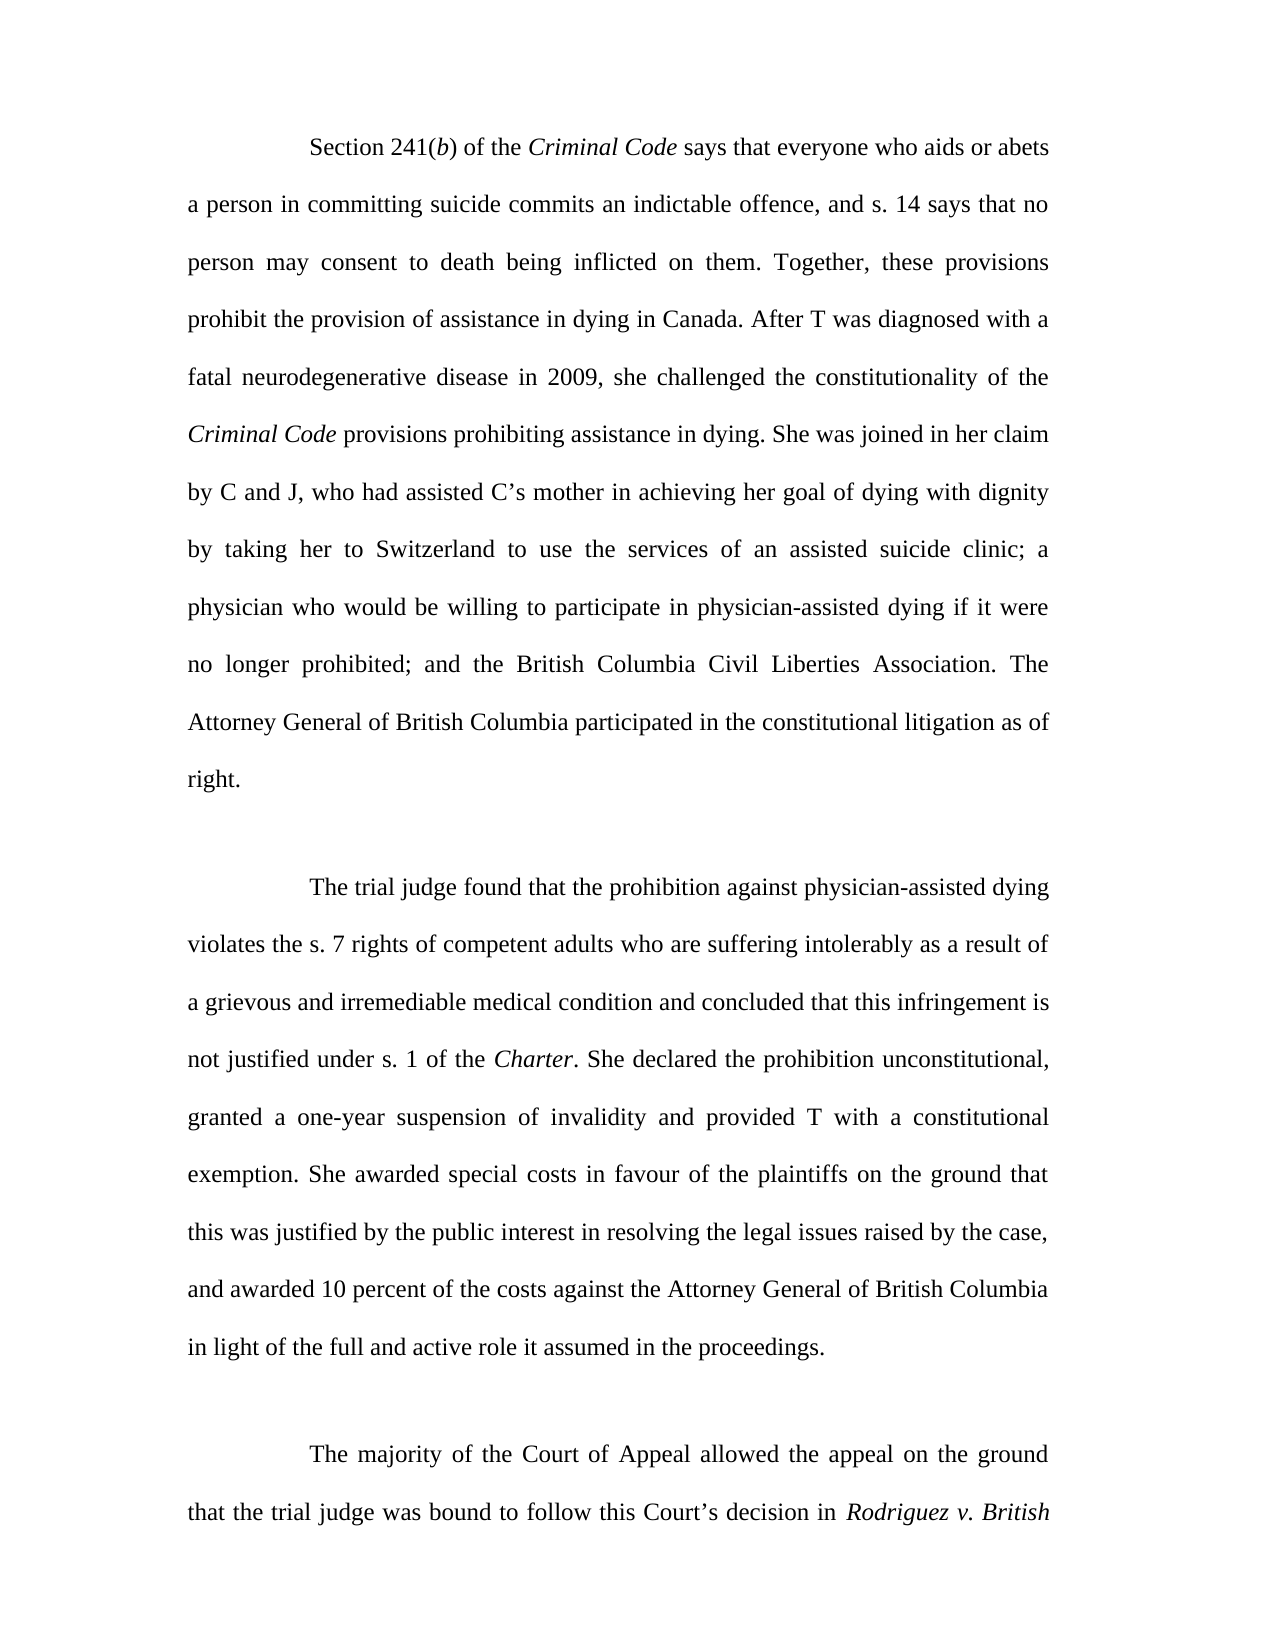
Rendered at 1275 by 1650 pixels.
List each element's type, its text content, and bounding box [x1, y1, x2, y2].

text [187, 1439, 1050, 1526]
text Section 241(b) of the Criminal Code says that everyone who aids or abets a person in committing suicide commits an indictable offence, and s. 14 says that no person may consent to death being inflicted on them. Together, these provisions prohibit the provision of assistance in dying in Canada. After T was diagnosed with a fatal neurodegenerative disease in 2009, she challenged the constitutionality of the Criminal Code provisions prohibiting assistance in dying. She was joined in her claim by C and J, who had assisted C’s mother in achieving her goal of dying with dignity by taking her to Switzerland to use the services of an assisted suicide clinic; a physician who would be willing to participate in physician-assisted dying if it were no longer prohibited; and the British Columbia Civil Liberties Association. The Attorney General of British Columbia participated in the constitutional litigation as of right. [187, 132, 1050, 793]
text The trial judge found that the prohibition against physician-assisted dying violates the s. 7 rights of competent adults who are suffering intolerably as a result of a grievous and irremediable medical condition and concluded that this infringement is not justified under s. 1 of the Charter. She declared the prohibition unconstitutional, granted a one-year suspension of invalidity and provided T with a constitutional exemption. She awarded special costs in favour of the plaintiffs on the ground that this was justified by the public interest in resolving the legal issues raised by the case, and awarded 10 percent of the costs against the Attorney General of British Columbia in light of the full and active role it assumed in the proceedings. [187, 872, 1050, 1361]
